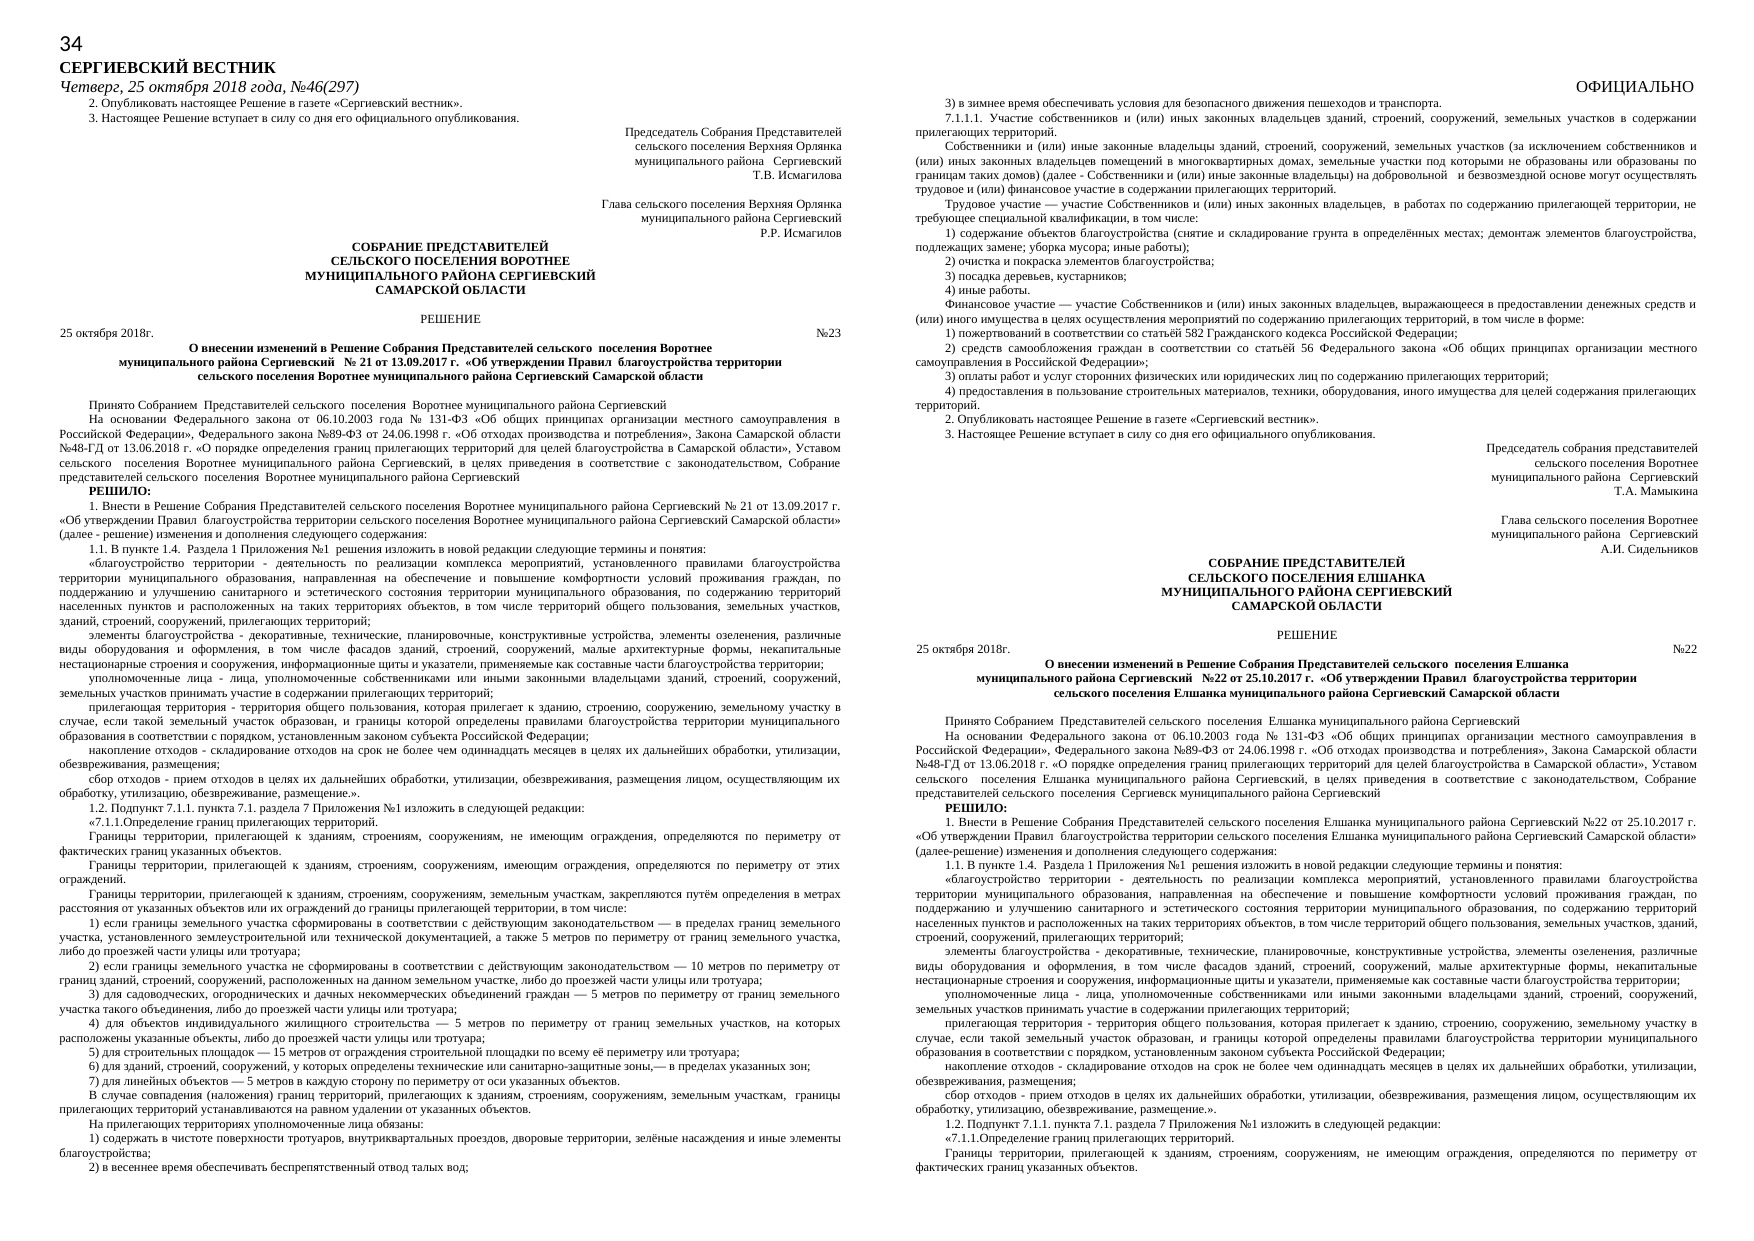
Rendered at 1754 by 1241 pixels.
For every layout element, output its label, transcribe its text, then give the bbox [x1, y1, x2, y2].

text Глава сельского поселения Воротнее [915, 513, 1698, 527]
text Границы территории, прилегающей к зданиям, строениям, сооружениям, не имеющим ограждения, определяются по периметру от фактических границ указанных объектов. [59, 829, 842, 858]
text «7.1.1.Определение границ прилегающих территорий. [59, 815, 842, 829]
text 1.2. Подпункт 7.1.1. пункта 7.1. раздела 7 Приложения №1 изложить в следующей редакции: [59, 800, 842, 815]
text Р.Р. Исмагилов [59, 225, 842, 240]
text 2) очистка и покраска элементов благоустройства; [915, 254, 1698, 268]
text Т.А. Мамыкина [915, 484, 1698, 498]
text 25 октября 2018г. №23 [59, 326, 842, 340]
text «7.1.1.Определение границ прилегающих территорий. [915, 1131, 1698, 1145]
text САМАРСКОЙ ОБЛАСТИ [59, 283, 842, 297]
text МУНИЦИПАЛЬНОГО РАЙОНА СЕРГИЕВСКИЙ [915, 585, 1698, 599]
text О внесении изменений в Решение Собрания Представителей сельского поселения Елшанка [915, 657, 1698, 671]
text сельского поселения Воротнее [915, 455, 1698, 470]
text На основании Федерального закона от 06.10.2003 года № 131-ФЗ «Об общих принципах организации местного самоуправления в Российской Федерации», Федерального закона №89-ФЗ от 24.06.1998 г. «Об отходах производства и потребления», Закона Самарской области №48-ГД от 13.06.2018 г. «О порядке определения границ прилегающих территорий для целей благоустройства в Самарской области», Уставом сельского поселения Елшанка муниципального района Сергиевский, в целях приведения в соответствие с законодательством, Собрание представителей сельского поселения Сергиевск муниципального района Сергиевский [915, 728, 1698, 800]
text 2. Опубликовать настоящее Решение в газете «Сергиевский вестник». [915, 412, 1698, 427]
text Собственники и (или) иные законные владельцы зданий, строений, сооружений, земельных участков (за исключением собственников и (или) иных законных владельцев помещений в многоквартирных домах, земельные участки под которыми не образованы или образованы по границам таких домов) (далее - Собственники и (или) иные законные владельцы) на добровольной и безвозмездной основе могут осуществлять трудовое и (или) финансовое участие в содержании прилегающих территорий. [915, 139, 1698, 197]
text Председатель собрания представителей [915, 441, 1698, 455]
text Глава сельского поселения Верхняя Орлянка [59, 197, 842, 211]
text 1.1. В пункте 1.4. Раздела 1 Приложения №1 решения изложить в новой редакции следующие термины и понятия: [915, 858, 1698, 872]
text сельского поселения Верхняя Орлянка [59, 139, 842, 153]
text СОБРАНИЕ ПРЕДСТАВИТЕЛЕЙ [915, 556, 1698, 570]
text 1. Внести в Решение Собрания Представителей сельского поселения Елшанка муниципального района Сергиевский №22 от 25.10.2017 г. «Об утверждении Правил благоустройства территории сельского поселения Елшанка муниципального района Сергиевский Самарской области» (далее-решение) изменения и дополнения следующего содержания: [915, 815, 1698, 858]
text муниципального района Сергиевский [915, 527, 1698, 542]
text муниципального района Сергиевский № 21 от 13.09.2017 г. «Об утверждении Правил благоустройства территории [59, 355, 842, 369]
text 7) для линейных объектов — 5 метров в каждую сторону по периметру от оси указанных объектов. [59, 1073, 842, 1088]
text 1) пожертвований в соответствии со статьёй 582 Гражданского кодекса Российской Федерации; [915, 326, 1698, 340]
text 1) содержать в чистоте поверхности тротуаров, внутриквартальных проездов, дворовые территории, зелёные насаждения и иные элементы благоустройства; [59, 1131, 842, 1160]
text 1.1. В пункте 1.4. Раздела 1 Приложения №1 решения изложить в новой редакции следующие термины и понятия: [59, 542, 842, 556]
text Председатель Собрания Представителей [59, 125, 842, 139]
text 2. Опубликовать настоящее Решение в газете «Сергиевский вестник». [59, 96, 842, 110]
text муниципального района Сергиевский №22 от 25.10.2017 г. «Об утверждении Правил благоустройства территории [915, 671, 1698, 685]
text РЕШЕНИЕ [59, 312, 842, 326]
text СОБРАНИЕ ПРЕДСТАВИТЕЛЕЙ [59, 240, 842, 254]
text СЕЛЬСКОГО ПОСЕЛЕНИЯ ЕЛШАНКА [915, 570, 1698, 585]
text сельского поселения Елшанка муниципального района Сергиевский Самарской области [915, 685, 1698, 700]
text Границы территории, прилегающей к зданиям, строениям, сооружениям, не имеющим ограждения, определяются по периметру от фактических границ указанных объектов. [915, 1145, 1698, 1174]
text муниципального района Сергиевский [59, 153, 842, 168]
text муниципального района Сергиевский [59, 211, 842, 225]
text 3) посадка деревьев, кустарников; [915, 268, 1698, 283]
text Принято Собранием Представителей сельского поселения Елшанка муниципального района Сергиевский [915, 714, 1698, 728]
text МУНИЦИПАЛЬНОГО РАЙОНА СЕРГИЕВСКИЙ [59, 268, 842, 283]
text На прилегающих территориях уполномоченные лица обязаны: [59, 1117, 842, 1131]
text РЕШИЛО: [915, 800, 1698, 815]
text 4) предоставления в пользование строительных материалов, техники, оборудования, иного имущества для целей содержания прилегающих территорий. [915, 383, 1698, 412]
text А.И. Сидельников [915, 542, 1698, 556]
text 1.2. Подпункт 7.1.1. пункта 7.1. раздела 7 Приложения №1 изложить в следующей редакции: [915, 1117, 1698, 1131]
text 2) в весеннее время обеспечивать беспрепятственный отвод талых вод; [59, 1160, 842, 1174]
text 3. Настоящее Решение вступает в силу со дня его официального опубликования. [59, 110, 842, 125]
text 5) для строительных площадок — 15 метров от ограждения строительной площадки по всему её периметру или тротуара; [59, 1045, 842, 1059]
text РЕШЕНИЕ [915, 628, 1698, 642]
text САМАРСКОЙ ОБЛАСТИ [915, 599, 1698, 613]
text 25 октября 2018г. №22 [915, 642, 1698, 657]
text 1. Внести в Решение Собрания Представителей сельского поселения Воротнее муниципального района Сергиевский № 21 от 13.09.2017 г. «Об утверждении Правил благоустройства территории сельского поселения Воротнее муниципального района Сергиевский Самарской области» (далее - решение) изменения и дополнения следующего содержания: [59, 498, 842, 542]
text 3) оплаты работ и услуг сторонних физических или юридических лиц по содержанию прилегающих территорий; [915, 369, 1698, 383]
text сельского поселения Воротнее муниципального района Сергиевский Самарской области [59, 369, 842, 383]
text 6) для зданий, строений, сооружений, у которых определены технические или санитарно-защитные зоны,— в пределах указанных зон; [59, 1059, 842, 1073]
text Т.В. Исмагилова [59, 168, 842, 182]
text 7.1.1.1. Участие собственников и (или) иных законных владельцев зданий, строений, сооружений, земельных участков в содержании прилегающих территорий. [915, 110, 1698, 139]
text 4) иные работы. [915, 283, 1698, 297]
text О внесении изменений в Решение Собрания Представителей сельского поселения Воротнее [59, 340, 842, 355]
text Границы территории, прилегающей к зданиям, строениям, сооружениям, имеющим ограждения, определяются по периметру от этих ограждений. [59, 858, 842, 887]
text муниципального района Сергиевский [915, 470, 1698, 484]
text Принято Собранием Представителей сельского поселения Воротнее муниципального района Сергиевский [59, 398, 842, 412]
text На основании Федерального закона от 06.10.2003 года № 131-ФЗ «Об общих принципах организации местного самоуправления в Российской Федерации», Федерального закона №89-ФЗ от 24.06.1998 г. «Об отходах производства и потребления», Закона Самарской области №48-ГД от 13.06.2018 г. «О порядке определения границ прилегающих территорий для целей благоустройства в Самарской области», Уставом сельского поселения Воротнее муниципального района Сергиевский, в целях приведения в соответствие с законодательством, Собрание представителей сельского поселения Воротнее муниципального района Сергиевский [59, 412, 842, 484]
text 3. Настоящее Решение вступает в силу со дня его официального опубликования. [915, 427, 1698, 441]
text СЕЛЬСКОГО ПОСЕЛЕНИЯ ВОРОТНЕЕ [59, 254, 842, 268]
text РЕШИЛО: [59, 484, 842, 498]
text 3) в зимнее время обеспечивать условия для безопасного движения пешеходов и транспорта. [915, 96, 1698, 110]
